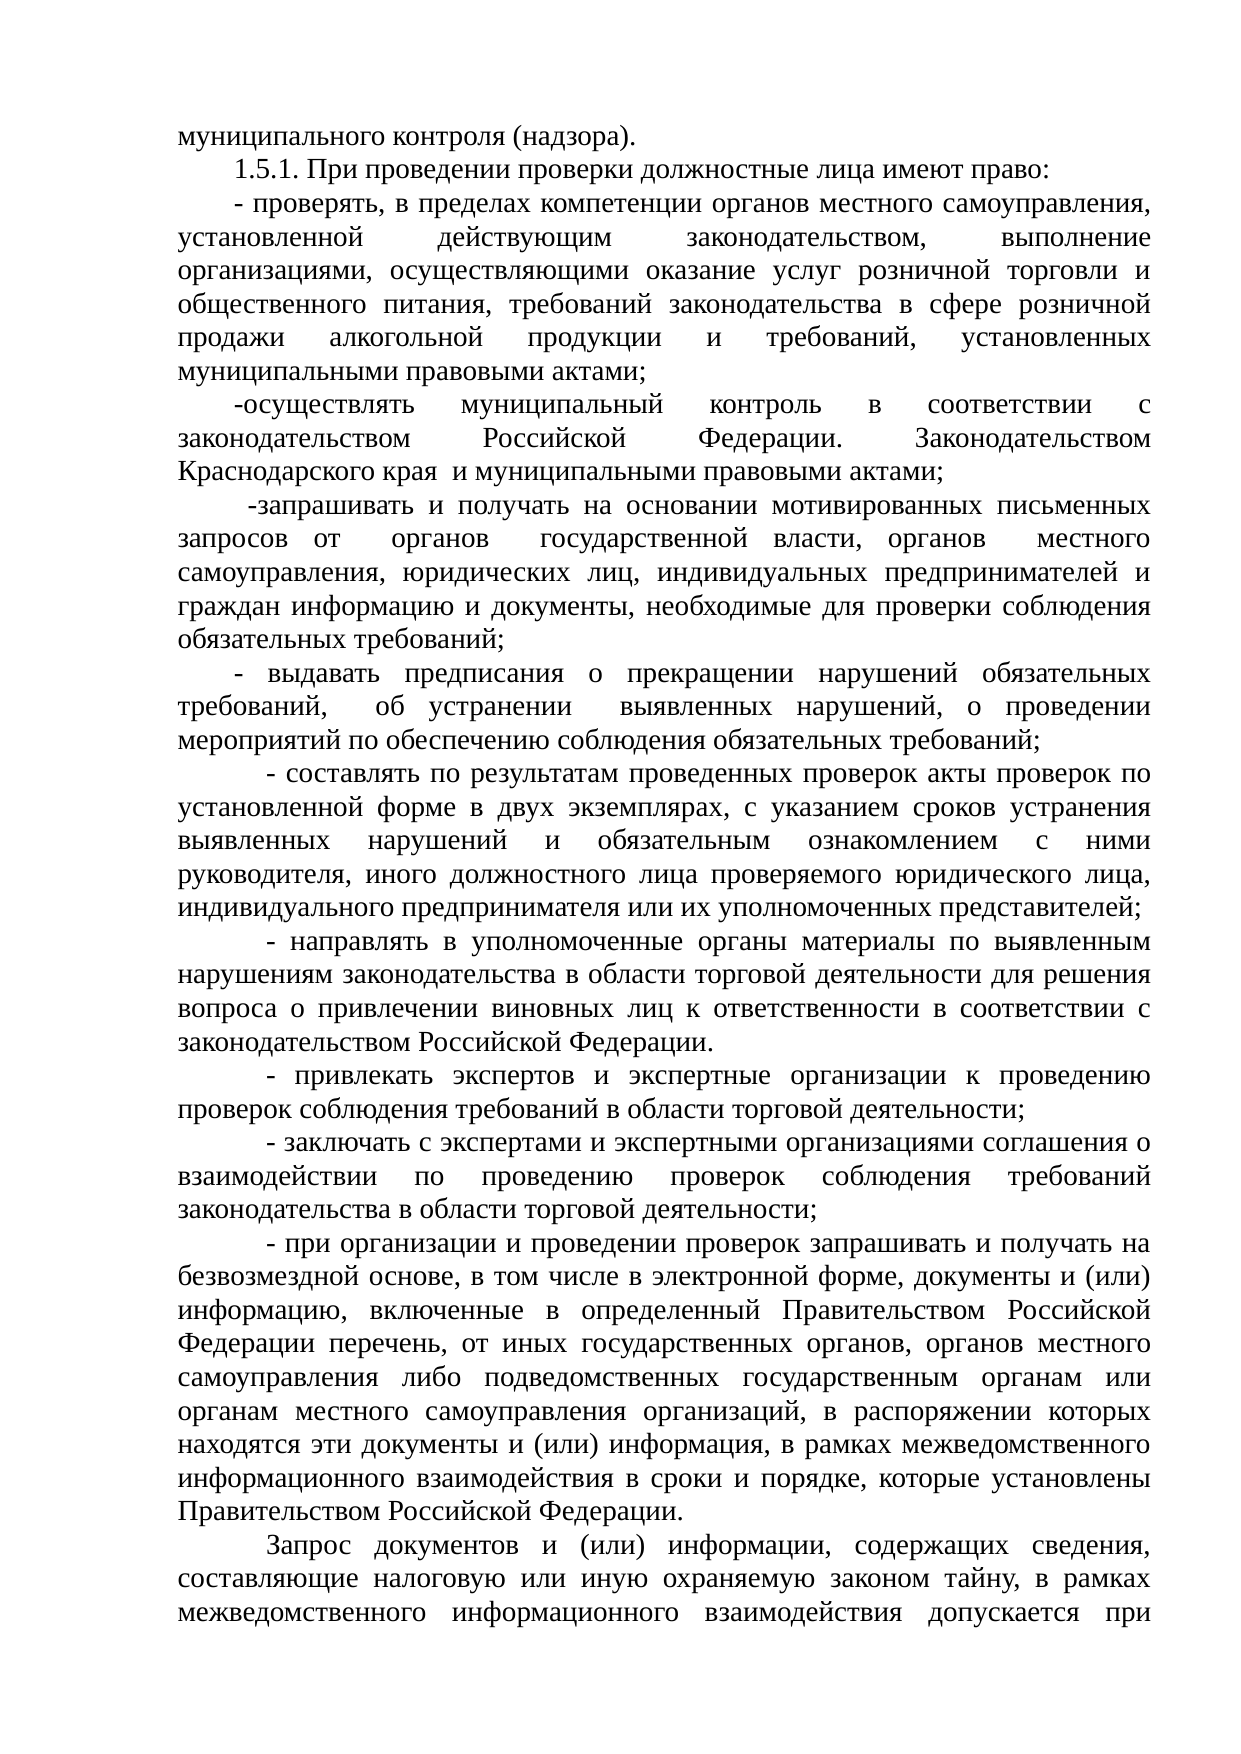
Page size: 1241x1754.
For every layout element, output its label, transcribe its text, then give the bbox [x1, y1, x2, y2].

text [177, 1527, 1152, 1627]
text - заключать с экспертами и экспертными организациями соглашения о взаимодействии по проведению проверок соблюдения требований законодательства в области торговой деятельности; [177, 1124, 1152, 1225]
text - при организации и проведении проверок запрашивать и получать на безвозмездной основе, в том числе в электронной форме, документы и (или) информацию, включенные в определенный Правительством Российской Федерации перечень, от иных государственных органов, органов местного самоуправления либо подведомственных государственным органам или органам местного самоуправления организаций, в распоряжении которых находятся эти документы и (или) информация, в рамках межведомственного информационного взаимодействия в сроки и порядке, которые установлены Правительством Российской Федерации. [177, 1225, 1152, 1527]
text - проверять, в пределах компетенции органов местного самоуправления, установленной действующим законодательством, выполнение организациями, осуществляющими оказание услуг розничной торговли и общественного питания, требований законодательства в сфере розничной продажи алкогольной продукции и требований, установленных муниципальными правовыми актами; [177, 185, 1152, 386]
text 1.5.1. При проведении проверки должностные лица имеют право: [177, 152, 1152, 185]
text - направлять в уполномоченные органы материалы по выявленным нарушениям законодательства в области торговой деятельности для решения вопроса о привлечении виновных лиц к ответственности в соответствии с законодательством Российской Федерации. [177, 923, 1152, 1057]
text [177, 118, 1152, 152]
text - привлекать экспертов и экспертные организации к проведению проверок соблюдения требований в области торговой деятельности; [177, 1057, 1152, 1124]
text -запрашивать и получать на основании мотивированных письменных запросов от органов государственной власти, органов местного самоуправления, юридических лиц, индивидуальных предпринимателей и граждан информацию и документы, необходимые для проверки соблюдения обязательных требований; [177, 487, 1152, 655]
text -осуществлять муниципальный контроль в соответствии с законодательством Российской Федерации. Законодательством Краснодарского края и муниципальными правовыми актами; [177, 386, 1152, 487]
text - составлять по результатам проведенных проверок акты проверок по установленной форме в двух экземплярах, с указанием сроков устранения выявленных нарушений и обязательным ознакомлением с ними руководителя, иного должностного лица проверяемого юридического лица, индивидуального предпринимателя или их уполномоченных представителей; [177, 755, 1152, 923]
text - выдавать предписания о прекращении нарушений обязательных требований, об устранении выявленных нарушений, о проведении мероприятий по обеспечению соблюдения обязательных требований; [177, 655, 1152, 755]
